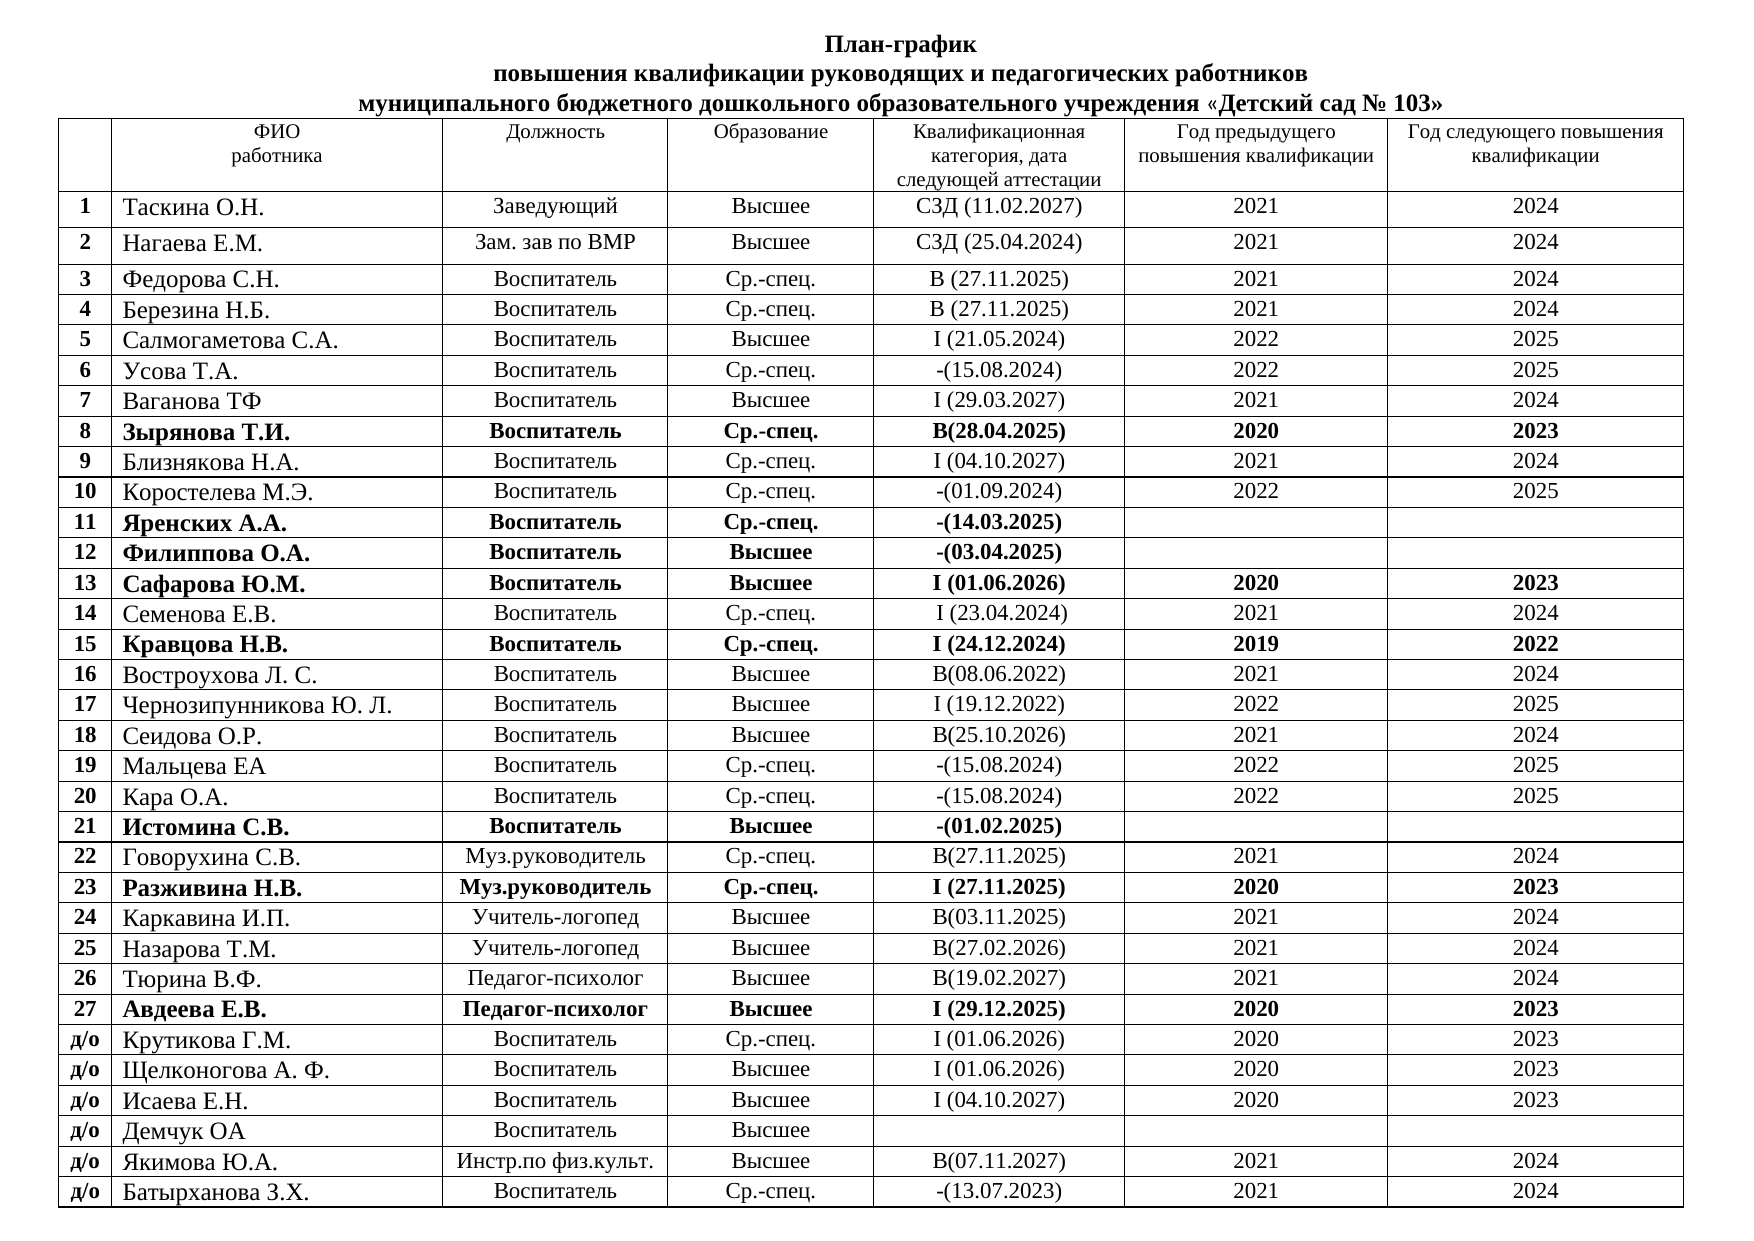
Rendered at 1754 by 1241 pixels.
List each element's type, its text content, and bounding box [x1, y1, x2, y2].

table_cell Коростелева М.Э. [112, 478, 442, 507]
table_cell Ваганова ТФ [112, 386, 442, 416]
table_cell 13 [59, 569, 111, 598]
table_cell Учитель-логопед [443, 934, 667, 963]
table_cell -(03.04.2025) [874, 538, 1124, 568]
table_cell Назарова Т.М. [112, 934, 442, 963]
table_cell 2024 [1388, 1147, 1683, 1176]
table_cell Воспитатель [443, 538, 667, 568]
table_cell Ср.-спец. [668, 782, 873, 811]
table_cell I (29.12.2025) [874, 995, 1124, 1024]
table_cell Высшее [668, 812, 873, 841]
table_cell Педагог-психолог [443, 995, 667, 1024]
table_cell Высшее [668, 964, 873, 993]
table_cell Воспитатель [443, 599, 667, 628]
table_cell 21 [59, 812, 111, 841]
table_cell Воспитатель [443, 325, 667, 355]
table_cell Инстр.по физ.культ. [443, 1147, 667, 1176]
table_cell I (01.06.2026) [874, 1025, 1124, 1054]
table_cell [1388, 812, 1683, 841]
table_cell I (01.06.2026) [874, 1055, 1124, 1085]
table_cell Зырянова Т.И. [112, 417, 442, 446]
table_cell [1388, 1116, 1683, 1146]
table_cell 2021 [1125, 447, 1387, 476]
table_cell Воспитатель [443, 386, 667, 416]
table_cell Высшее [668, 569, 873, 598]
table_cell 2021 [1125, 660, 1387, 689]
table_cell Сеидова О.Р. [112, 721, 442, 750]
table_cell 2023 [1388, 873, 1683, 902]
table_cell Разживина Н.В. [112, 873, 442, 902]
table_cell I (19.12.2022) [874, 690, 1124, 720]
table_cell В(28.04.2025) [874, 417, 1124, 446]
table_cell СЗД (11.02.2027) [874, 192, 1124, 227]
table_cell 2024 [1388, 964, 1683, 993]
table_cell Ср.-спец. [668, 508, 873, 537]
table_cell 20 [59, 782, 111, 811]
table_cell 2024 [1388, 660, 1683, 689]
table_cell 6 [59, 356, 111, 385]
table_cell Высшее [668, 1086, 873, 1115]
table_cell 2025 [1388, 325, 1683, 355]
table_cell В(25.10.2026) [874, 721, 1124, 750]
table_cell Высшее [668, 721, 873, 750]
table_cell 2024 [1388, 265, 1683, 294]
table_cell Ср.-спец. [668, 447, 873, 476]
table_cell Воспитатель [443, 721, 667, 750]
table_cell 2025 [1388, 690, 1683, 720]
table_cell 2020 [1125, 1025, 1387, 1054]
table_cell Ср.-спец. [668, 1177, 873, 1206]
table_cell Высшее [668, 995, 873, 1024]
table_cell Семенова Е.В. [112, 599, 442, 628]
table_cell 12 [59, 538, 111, 568]
table_cell Высшее [668, 660, 873, 689]
table_cell 5 [59, 325, 111, 355]
table_cell В(07.11.2027) [874, 1147, 1124, 1176]
table_cell 2021 [1125, 386, 1387, 416]
table_cell В(19.02.2027) [874, 964, 1124, 993]
table_cell 2021 [1125, 721, 1387, 750]
table_cell 8 [59, 417, 111, 446]
table_cell I (21.05.2024) [874, 325, 1124, 355]
table_cell Филиппова О.А. [112, 538, 442, 568]
table_cell 2021 [1125, 265, 1387, 294]
table_cell 2021 [1125, 228, 1387, 263]
table_cell 2023 [1388, 995, 1683, 1024]
table_cell 9 [59, 447, 111, 476]
table_cell Муз.руководитель [443, 843, 667, 872]
table_cell 2024 [1388, 1177, 1683, 1206]
table_cell Воспитатель [443, 447, 667, 476]
text План-график [118, 29, 1683, 58]
table_cell 2020 [1125, 995, 1387, 1024]
table_cell 2022 [1125, 782, 1387, 811]
table_cell 2024 [1388, 447, 1683, 476]
table_cell Воспитатель [443, 630, 667, 659]
table_cell -(14.03.2025) [874, 508, 1124, 537]
table_cell Ср.-спец. [668, 478, 873, 507]
table_cell I (04.10.2027) [874, 1086, 1124, 1115]
table_cell Демчук ОА [112, 1116, 442, 1146]
table_cell Высшее [668, 1147, 873, 1176]
table_cell В (27.11.2025) [874, 295, 1124, 324]
table_cell Усова Т.А. [112, 356, 442, 385]
table_cell Говорухина С.В. [112, 843, 442, 872]
table_cell 1 [59, 192, 111, 227]
table_cell 2024 [1388, 386, 1683, 416]
text повышения квалификации руководящих и педагогических работников [118, 58, 1683, 87]
table_cell Воспитатель [443, 812, 667, 841]
table_cell 2023 [1388, 1055, 1683, 1085]
text муниципального бюджетного дошкольного образовательного учреждения «Детский сад № 103» [118, 87, 1683, 118]
table_cell Ср.-спец. [668, 843, 873, 872]
table_cell [1125, 1116, 1387, 1146]
table_header Год следующего повышения квалификации [1388, 119, 1683, 191]
table_cell [874, 1116, 1124, 1146]
table_cell В(03.11.2025) [874, 903, 1124, 933]
table_cell 23 [59, 873, 111, 902]
table_cell 2020 [1125, 417, 1387, 446]
table_cell 2021 [1125, 934, 1387, 963]
table_cell [1388, 508, 1683, 537]
table_cell Воспитатель [443, 1025, 667, 1054]
table_cell Салмогаметова С.А. [112, 325, 442, 355]
table_cell Близнякова Н.А. [112, 447, 442, 476]
table_cell I (04.10.2027) [874, 447, 1124, 476]
table_cell д/о [59, 1147, 111, 1176]
table_cell 2021 [1125, 192, 1387, 227]
table_cell 2023 [1388, 417, 1683, 446]
table_cell Воспитатель [443, 295, 667, 324]
table_cell Кравцова Н.В. [112, 630, 442, 659]
table_cell I (27.11.2025) [874, 873, 1124, 902]
table_cell 2022 [1125, 478, 1387, 507]
table_cell Высшее [668, 1055, 873, 1085]
table_cell Исаева Е.Н. [112, 1086, 442, 1115]
table_cell Якимова Ю.А. [112, 1147, 442, 1176]
table_cell 16 [59, 660, 111, 689]
table_cell Ср.-спец. [668, 356, 873, 385]
table_cell 2022 [1125, 325, 1387, 355]
table_header Квалификационная категория, дата следующей аттестации [874, 119, 1124, 191]
table_cell [1388, 538, 1683, 568]
table_cell Ср.-спец. [668, 873, 873, 902]
table_cell Высшее [668, 192, 873, 227]
table_cell 10 [59, 478, 111, 507]
table_cell -(15.08.2024) [874, 751, 1124, 781]
table_cell 2024 [1388, 721, 1683, 750]
table_cell 3 [59, 265, 111, 294]
table_cell Ср.-спец. [668, 599, 873, 628]
table_cell 27 [59, 995, 111, 1024]
table_cell I (23.04.2024) [874, 599, 1124, 628]
table_cell 2025 [1388, 356, 1683, 385]
table_cell Высшее [668, 934, 873, 963]
table_cell Нагаева Е.М. [112, 228, 442, 263]
table_cell Высшее [668, 538, 873, 568]
table_cell 2020 [1125, 1086, 1387, 1115]
table_cell Высшее [668, 325, 873, 355]
table_cell д/о [59, 1086, 111, 1115]
table_cell 2022 [1125, 751, 1387, 781]
table_cell 24 [59, 903, 111, 933]
table_cell Воспитатель [443, 508, 667, 537]
table_cell 11 [59, 508, 111, 537]
table_cell -(15.08.2024) [874, 782, 1124, 811]
table_cell В(08.06.2022) [874, 660, 1124, 689]
table_cell д/о [59, 1116, 111, 1146]
table_cell 2021 [1125, 843, 1387, 872]
table_header Должность [443, 119, 667, 191]
table_cell 2023 [1388, 1025, 1683, 1054]
table_cell -(15.08.2024) [874, 356, 1124, 385]
table_cell 2024 [1388, 843, 1683, 872]
table_cell Востроухова Л. С. [112, 660, 442, 689]
table_cell Ср.-спец. [668, 1025, 873, 1054]
table_cell 15 [59, 630, 111, 659]
table_cell I (29.03.2027) [874, 386, 1124, 416]
table_cell 2024 [1388, 903, 1683, 933]
table_cell Высшее [668, 690, 873, 720]
table_cell 2024 [1388, 192, 1683, 227]
table_cell 2022 [1125, 356, 1387, 385]
table_cell 2021 [1125, 1147, 1387, 1176]
table_cell Высшее [668, 386, 873, 416]
table_cell СЗД (25.04.2024) [874, 228, 1124, 263]
table_cell I (24.12.2024) [874, 630, 1124, 659]
table_cell Воспитатель [443, 1086, 667, 1115]
table_cell В(27.02.2026) [874, 934, 1124, 963]
table_cell В(27.11.2025) [874, 843, 1124, 872]
table_cell Воспитатель [443, 417, 667, 446]
table_cell 2024 [1388, 228, 1683, 263]
table_cell Авдеева Е.В. [112, 995, 442, 1024]
table_cell Таскина О.Н. [112, 192, 442, 227]
table_cell Высшее [668, 228, 873, 263]
table_cell Педагог-психолог [443, 964, 667, 993]
table_cell д/о [59, 1055, 111, 1085]
table_cell Воспитатель [443, 690, 667, 720]
table_cell 2021 [1125, 964, 1387, 993]
table_cell 2020 [1125, 873, 1387, 902]
table_cell 18 [59, 721, 111, 750]
table_cell Воспитатель [443, 569, 667, 598]
table_cell 2025 [1388, 782, 1683, 811]
table_cell 2019 [1125, 630, 1387, 659]
table_cell Ср.-спец. [668, 417, 873, 446]
table_cell -(01.09.2024) [874, 478, 1124, 507]
table_cell 2021 [1125, 295, 1387, 324]
table_cell I (01.06.2026) [874, 569, 1124, 598]
table_cell В (27.11.2025) [874, 265, 1124, 294]
table_cell Ср.-спец. [668, 265, 873, 294]
table_cell Воспитатель [443, 751, 667, 781]
table_cell 14 [59, 599, 111, 628]
table_cell 2 [59, 228, 111, 263]
table_cell Высшее [668, 1116, 873, 1146]
table_cell Федорова С.Н. [112, 265, 442, 294]
table_cell 2025 [1388, 478, 1683, 507]
table_cell Кара О.А. [112, 782, 442, 811]
table_cell 7 [59, 386, 111, 416]
table_cell Воспитатель [443, 356, 667, 385]
table_cell Ср.-спец. [668, 751, 873, 781]
table_cell Каркавина И.П. [112, 903, 442, 933]
table_cell Воспитатель [443, 265, 667, 294]
table_cell Ср.-спец. [668, 630, 873, 659]
table_cell Зам. зав по ВМР [443, 228, 667, 263]
table_cell [1125, 812, 1387, 841]
table_cell д/о [59, 1177, 111, 1206]
table_cell 2024 [1388, 599, 1683, 628]
table_cell 22 [59, 843, 111, 872]
table_cell 2024 [1388, 295, 1683, 324]
table_cell Сафарова Ю.М. [112, 569, 442, 598]
table_cell Ср.-спец. [668, 295, 873, 324]
table_header ФИО работника [112, 119, 442, 191]
table_cell 2020 [1125, 569, 1387, 598]
table_cell д/о [59, 1025, 111, 1054]
table_cell 2023 [1388, 1086, 1683, 1115]
table_cell Истомина С.В. [112, 812, 442, 841]
table_cell Мальцева ЕА [112, 751, 442, 781]
table_cell Воспитатель [443, 1055, 667, 1085]
table_cell Крутикова Г.М. [112, 1025, 442, 1054]
table_cell Щелконогова А. Ф. [112, 1055, 442, 1085]
table_cell 2025 [1388, 751, 1683, 781]
table_cell 19 [59, 751, 111, 781]
table_cell [1125, 508, 1387, 537]
table_header [59, 119, 111, 191]
table_cell 26 [59, 964, 111, 993]
table_cell -(13.07.2023) [874, 1177, 1124, 1206]
table_cell 2023 [1388, 569, 1683, 598]
table_cell Муз.руководитель [443, 873, 667, 902]
table_cell -(01.02.2025) [874, 812, 1124, 841]
table_cell 2021 [1125, 1177, 1387, 1206]
table_cell 2022 [1125, 690, 1387, 720]
table_cell Воспитатель [443, 1116, 667, 1146]
table_cell 17 [59, 690, 111, 720]
table_cell Высшее [668, 903, 873, 933]
table_cell Яренских А.А. [112, 508, 442, 537]
table_cell 25 [59, 934, 111, 963]
table_cell Тюрина В.Ф. [112, 964, 442, 993]
table_cell [1125, 538, 1387, 568]
table_cell Учитель-логопед [443, 903, 667, 933]
table_cell Воспитатель [443, 478, 667, 507]
table_cell Воспитатель [443, 782, 667, 811]
table_cell 2022 [1388, 630, 1683, 659]
table_cell 2024 [1388, 934, 1683, 963]
table_cell Воспитатель [443, 1177, 667, 1206]
table_cell Батырханова З.Х. [112, 1177, 442, 1206]
table_header Год предыдущего повышения квалификации [1125, 119, 1387, 191]
table_cell Заведующий [443, 192, 667, 227]
table_cell Чернозипунникова Ю. Л. [112, 690, 442, 720]
table_cell 2021 [1125, 903, 1387, 933]
table_cell Воспитатель [443, 660, 667, 689]
table_cell 4 [59, 295, 111, 324]
table_header Образование [668, 119, 873, 191]
table_cell Березина Н.Б. [112, 295, 442, 324]
table_cell 2020 [1125, 1055, 1387, 1085]
table_cell 2021 [1125, 599, 1387, 628]
